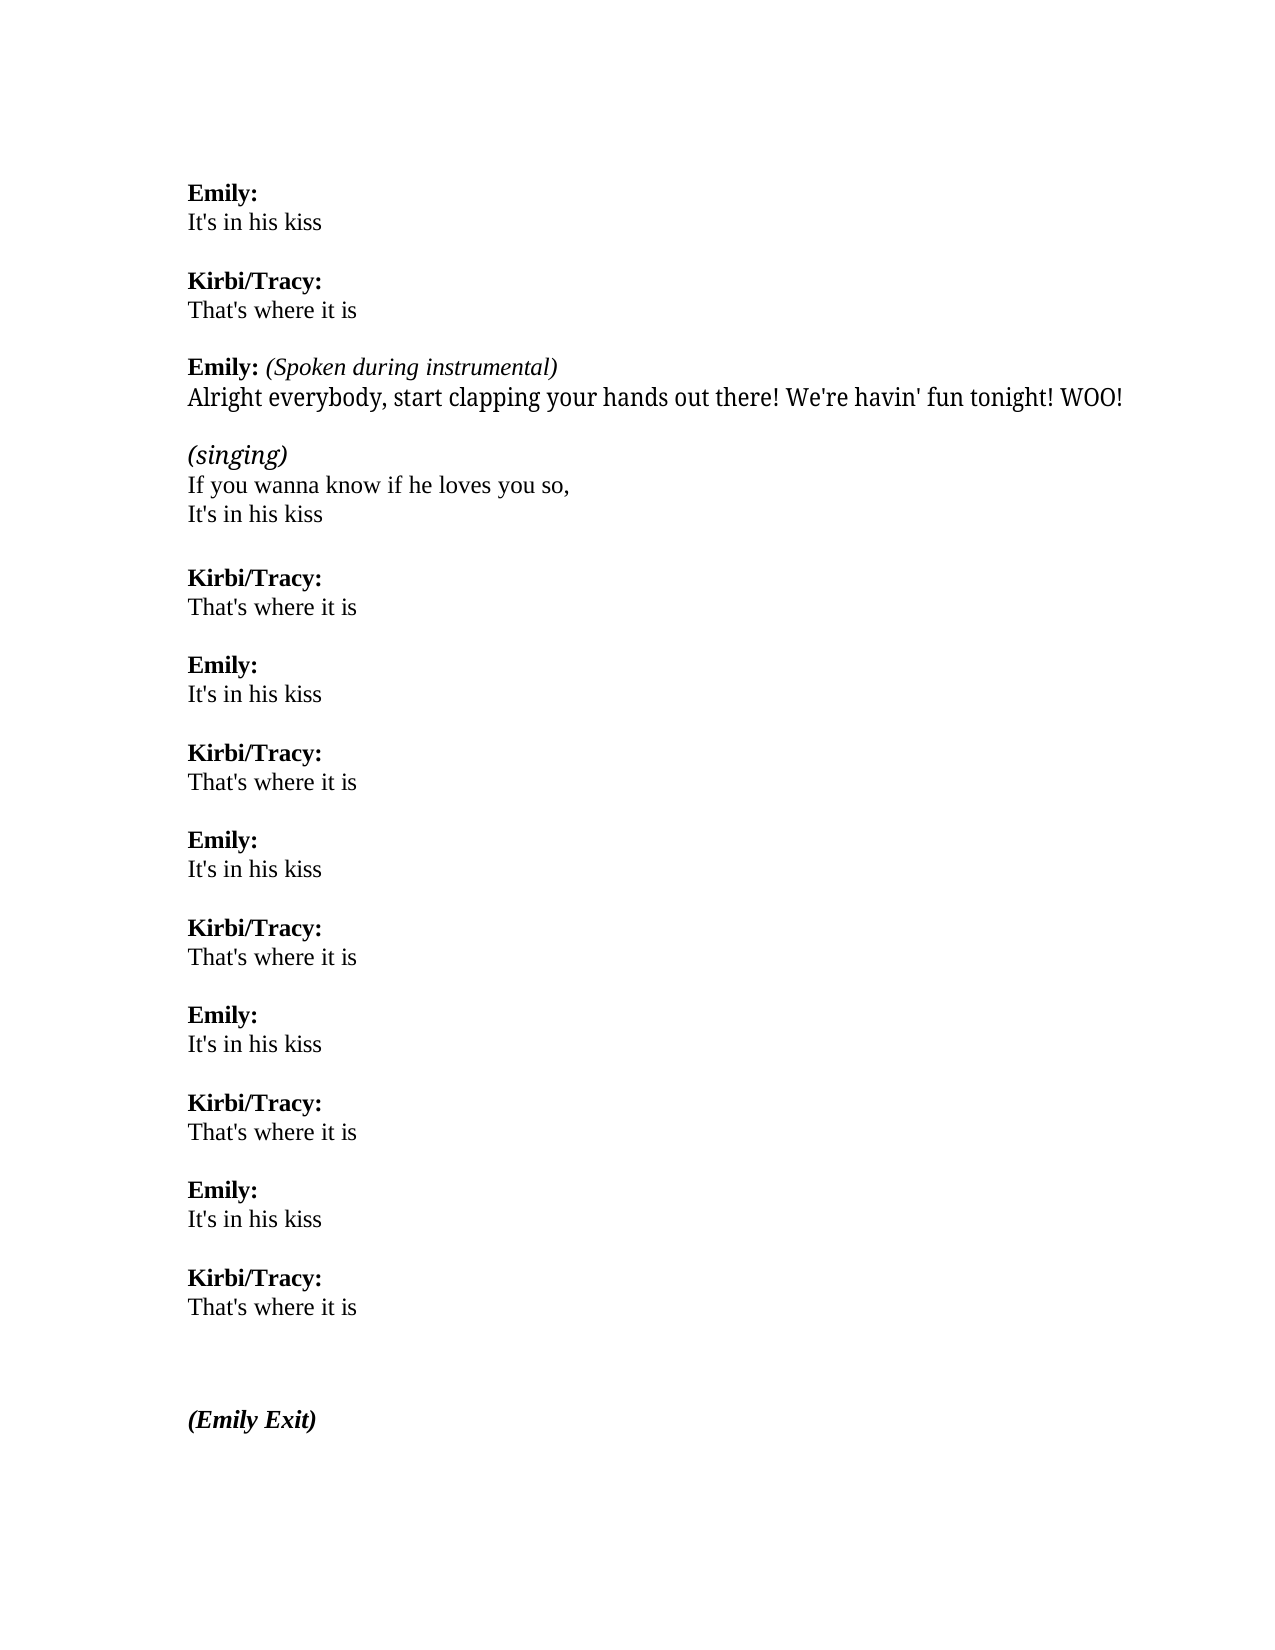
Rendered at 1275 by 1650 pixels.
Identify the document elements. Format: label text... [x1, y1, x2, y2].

text Emily: (Spoken during instrumental) [187, 354, 1189, 381]
text It's in his kiss [187, 207, 1189, 236]
text That's where it is [187, 592, 1189, 621]
subtitle Emily: [187, 1175, 1189, 1204]
subtitle Emily: [187, 178, 1189, 207]
text (Emily Exit) [187, 1404, 1189, 1434]
subtitle Kirbi/Tracy: [187, 266, 1189, 294]
text It's in his kiss [187, 679, 1189, 708]
text That's where it is [187, 767, 1189, 796]
text That's where it is [187, 295, 1189, 324]
text It's in his kiss [187, 1029, 1189, 1058]
subtitle Emily: [187, 1000, 1189, 1029]
text It's in his kiss [187, 854, 1189, 883]
subtitle Kirbi/Tracy: [187, 563, 1189, 592]
text Alright everybody, start clapping your hands out there! We're havin' fun tonight! WOO! [187, 381, 1189, 413]
subtitle Kirbi/Tracy: [187, 913, 1189, 942]
text It's in his kiss [187, 1204, 1189, 1233]
subtitle Emily: [187, 650, 1189, 679]
subtitle Kirbi/Tracy: [187, 1088, 1189, 1117]
subtitle Emily: [187, 825, 1189, 854]
text (singing) [187, 437, 1189, 471]
text That's where it is [187, 1117, 1189, 1146]
subtitle Kirbi/Tracy: [187, 738, 1189, 767]
text If you wanna know if he loves you so, It's in his kiss [187, 471, 575, 528]
text That's where it is [187, 942, 1189, 971]
subtitle Kirbi/Tracy: [187, 1263, 1189, 1292]
text That's where it is [187, 1292, 1189, 1321]
